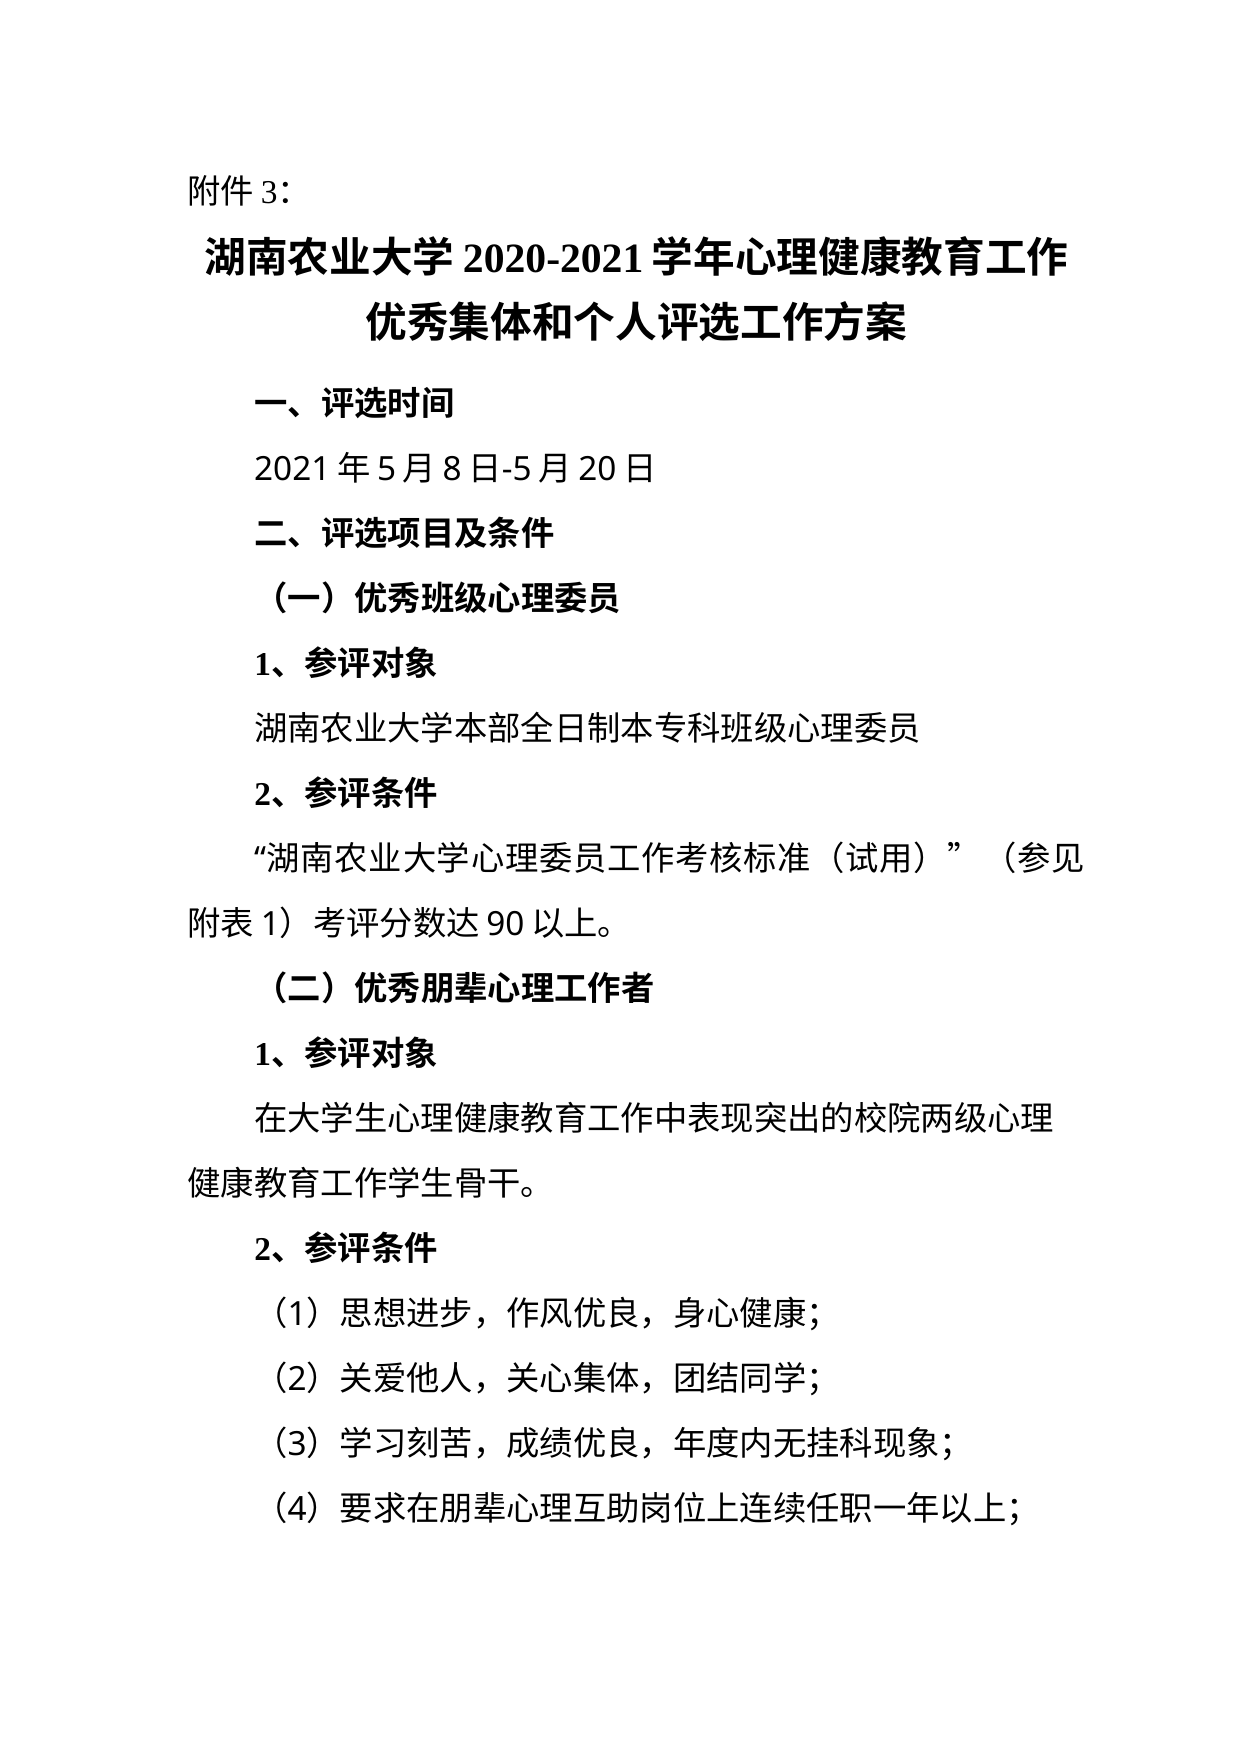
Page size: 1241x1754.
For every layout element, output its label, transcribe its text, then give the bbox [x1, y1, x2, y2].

text 一、评选时间 [187, 368, 1085, 433]
text 2021年5月8日-5月20日 [187, 433, 1085, 498]
text 1、参评对象 [187, 628, 1085, 693]
text （一）优秀班级心理委员 [187, 563, 1085, 628]
text 在大学生心理健康教育工作中表现突出的校院两级心理健康教育工作学生骨干。 [187, 1083, 1085, 1213]
text “湖南农业大学心理委员工作考核标准（试用）”（参见附表1）考评分数达90以上。 [187, 823, 1085, 953]
text （4）要求在朋辈心理互助岗位上连续任职一年以上； [187, 1473, 1085, 1538]
text 湖南农业大学2020-2021学年心理健康教育工作优秀集体和个人评选工作方案 [187, 222, 1085, 352]
text （1）思想进步，作风优良，身心健康； [187, 1278, 1085, 1343]
text （二）优秀朋辈心理工作者 [187, 953, 1085, 1018]
text 2、参评条件 [187, 1213, 1085, 1278]
text 1、参评对象 [187, 1018, 1085, 1083]
text 湖南农业大学本部全日制本专科班级心理委员 [187, 693, 1085, 758]
text 2、参评条件 [187, 758, 1085, 823]
text （3）学习刻苦，成绩优良，年度内无挂科现象； [187, 1408, 1085, 1473]
text 附件3： [187, 157, 1085, 222]
text 二、评选项目及条件 [187, 498, 1085, 563]
text （2）关爱他人，关心集体，团结同学； [187, 1343, 1085, 1408]
